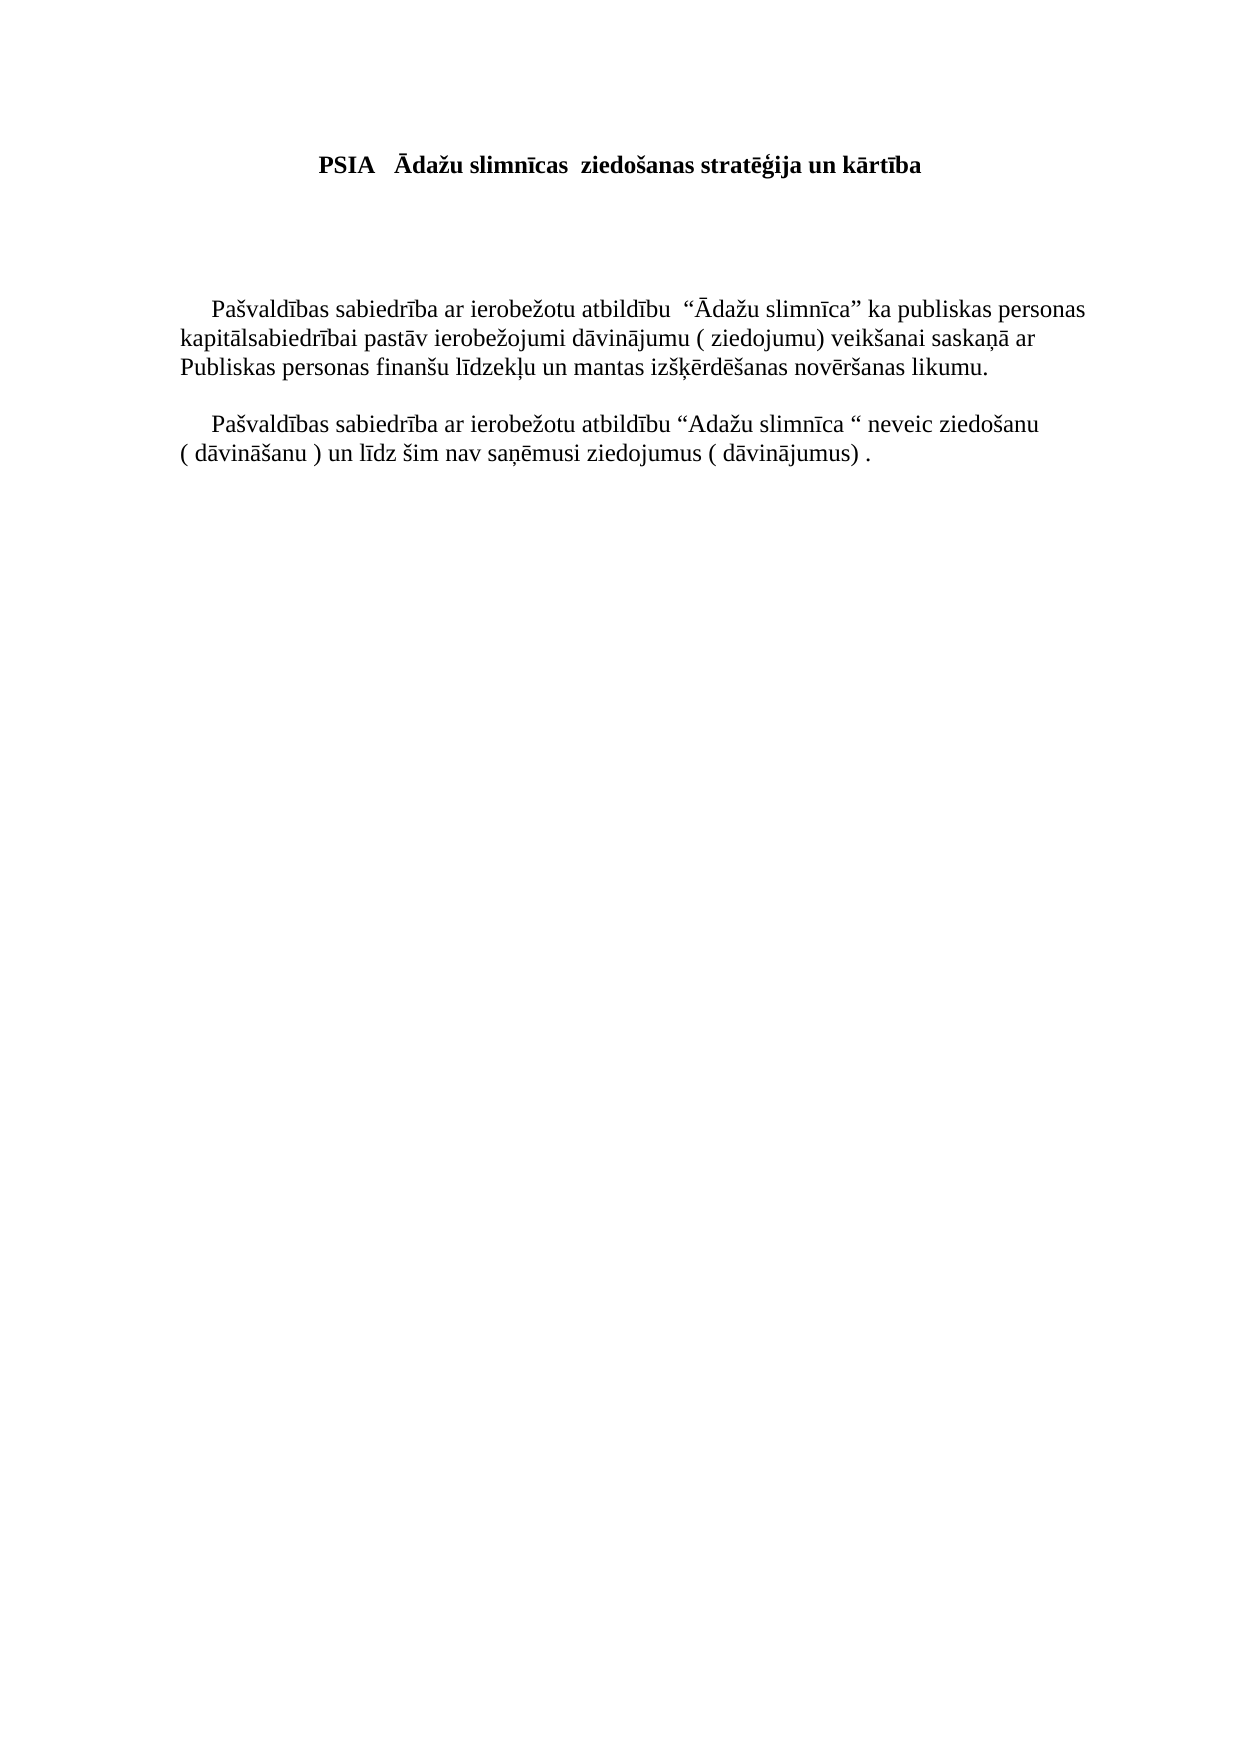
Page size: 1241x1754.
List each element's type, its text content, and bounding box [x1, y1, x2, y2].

table_header Pašvaldības sabiedrība ar ierobežotu atbildību “Ādažu slimnīca” ka publiskas personas kapitālsabiedrībai pastāv ierobežojumi dāvinājumu ( ziedojumu) veikšanai saskaņā ar Publiskas personas finanšu līdzekļu un mantas izšķērdēšanas novēršanas likumu. Pašvaldības sabiedrība ar ierobežotu atbildību “Adažu slimnīca “ neveic ziedošanu ( dāvināšanu ) un līdz šim nav saņēmusi ziedojumus ( dāvinājumus) . [169, 294, 1112, 949]
text PSIA Ādažu slimnīcas ziedošanas stratēģija un kārtība [150, 150, 1090, 179]
